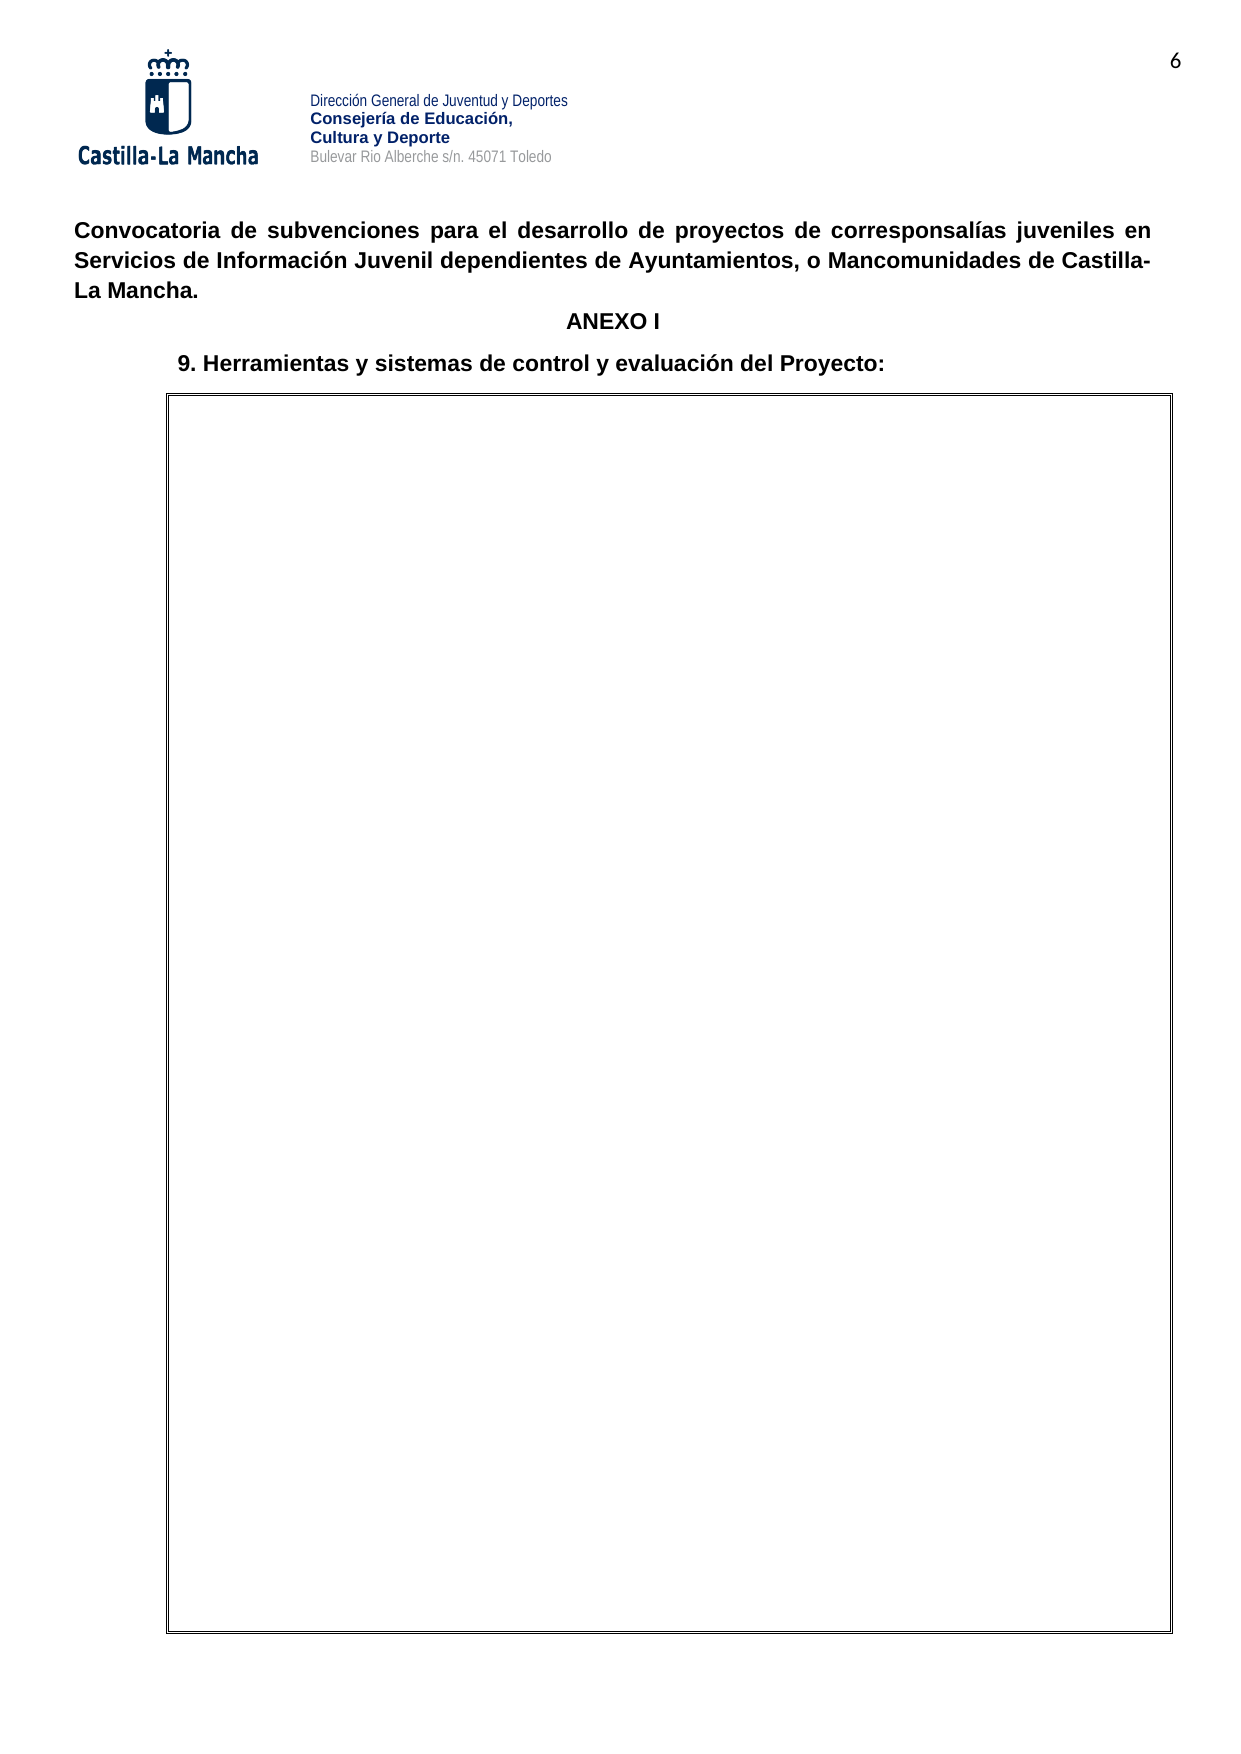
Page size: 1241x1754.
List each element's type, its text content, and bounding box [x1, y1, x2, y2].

text 9. Herramientas y sistemas de control y evaluación del Proyecto: [177, 350, 1152, 377]
table_header [169, 396, 1170, 1631]
picture [183, 40, 283, 186]
